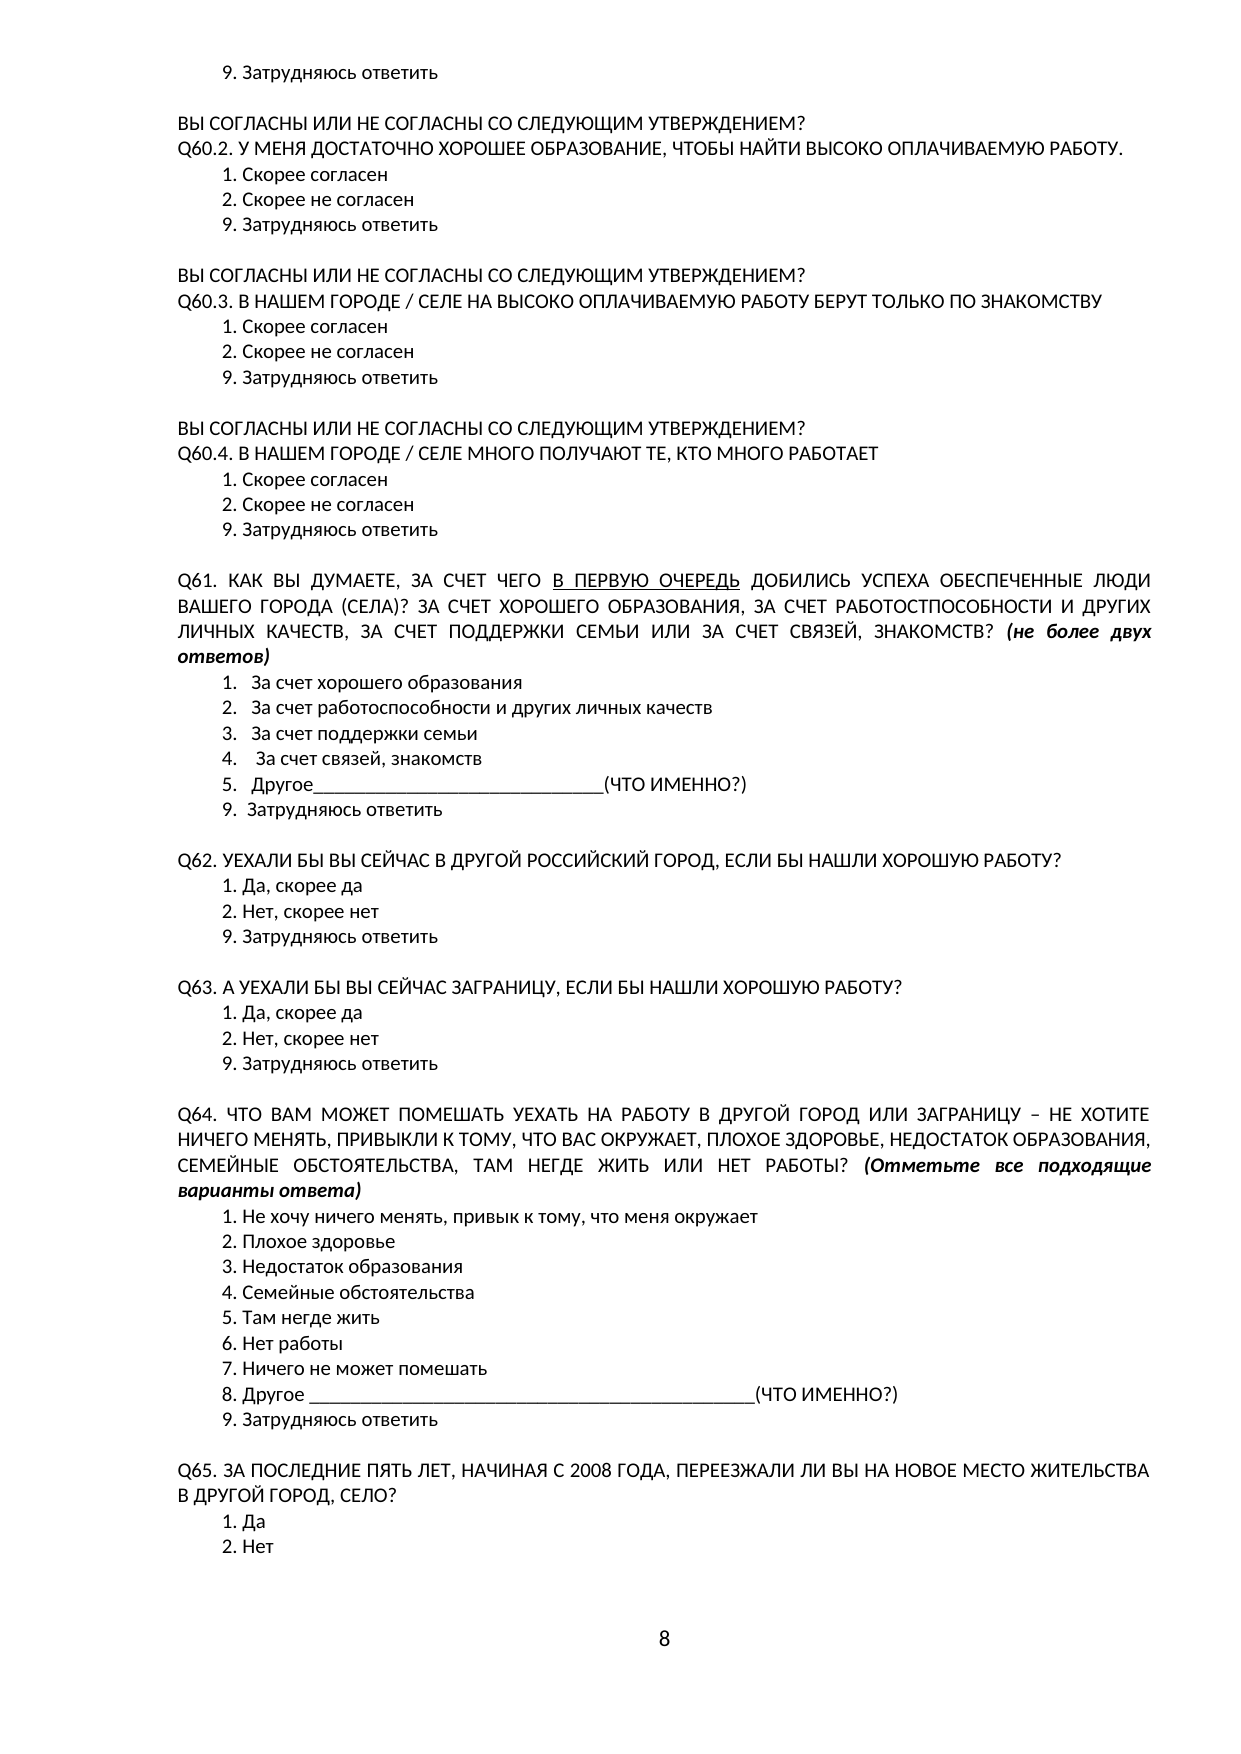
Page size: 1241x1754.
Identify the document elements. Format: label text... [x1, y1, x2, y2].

text 2. Скорее не согласен [222, 491, 1152, 517]
list Другое____________________________(ЧТО ИМЕННО?) [222, 771, 1152, 796]
list За счет поддержки семьи [222, 720, 1152, 745]
text 7. Ничего не может помешать [222, 1355, 1152, 1381]
text 9. Затрудняюсь ответить [222, 59, 1152, 84]
text 1. Да, скорее да [222, 999, 1152, 1025]
text 8. Другое ___________________________________________(ЧТО ИМЕННО?) [222, 1381, 1152, 1406]
text 1. Скорее согласен [222, 161, 1152, 186]
text 2. Нет [222, 1533, 1152, 1559]
text 1. Скорее согласен [222, 466, 1152, 491]
text 1. Да [222, 1508, 1152, 1533]
text 2. Скорее не согласен [222, 186, 1152, 212]
text Q60.2. У МЕНЯ ДОСТАТОЧНО ХОРОШЕЕ ОБРАЗОВАНИЕ, ЧТОБЫ НАЙТИ ВЫСОКО ОПЛАЧИВАЕМУЮ РАБОТУ. [177, 135, 1152, 161]
text Q60.3. В НАШЕМ ГОРОДЕ / СЕЛЕ НА ВЫСОКО ОПЛАЧИВАЕМУЮ РАБОТУ БЕРУТ ТОЛЬКО ПО ЗНАКОМСТВУ [177, 288, 1152, 313]
text ВЫ СОГЛАСНЫ ИЛИ НЕ СОГЛАСНЫ СО СЛЕДУЮЩИМ УТВЕРЖДЕНИЕМ? [177, 262, 1152, 288]
text Q65. ЗА ПОСЛЕДНИЕ ПЯТЬ ЛЕТ, НАЧИНАЯ С 2008 ГОДА, ПЕРЕЕЗЖАЛИ ЛИ ВЫ НА НОВОЕ МЕСТО ЖИТЕЛЬСТВА В ДРУГОЙ ГОРОД, СЕЛО? [177, 1457, 1152, 1508]
list Q61. КАК ВЫ ДУМАЕТЕ, ЗА СЧЕТ ЧЕГО В ПЕРВУЮ ОЧЕРЕДЬ ДОБИЛИСЬ УСПЕХА ОБЕСПЕЧЕННЫЕ ЛЮДИ ВАШЕГО ГОРОДА (СЕЛА)? ЗА СЧЕТ ХОРОШЕГО ОБРАЗОВАНИЯ, ЗА СЧЕТ РАБОТОСТПОСОБНОСТИ И ДРУГИХ ЛИЧНЫХ КАЧЕСТВ, ЗА СЧЕТ ПОДДЕРЖКИ СЕМЬИ ИЛИ ЗА СЧЕТ СВЯЗЕЙ, ЗНАКОМСТВ? (не более двух ответов) [177, 567, 1152, 669]
text 4. Семейные обстоятельства [222, 1279, 1152, 1304]
list За счет связей, знакомств [222, 745, 1152, 771]
text 9. Затрудняюсь ответить [222, 212, 1152, 237]
text 9. Затрудняюсь ответить [222, 923, 1152, 949]
text Q60.4. В НАШЕМ ГОРОДЕ / СЕЛЕ МНОГО ПОЛУЧАЮТ ТЕ, КТО МНОГО РАБОТАЕТ [177, 440, 1152, 466]
text 9. Затрудняюсь ответить [222, 796, 1152, 822]
text 6. Нет работы [222, 1330, 1152, 1355]
list За счет хорошего образования [222, 669, 1152, 694]
text 3. Недостаток образования [222, 1254, 1152, 1279]
text Q62. УЕХАЛИ БЫ ВЫ СЕЙЧАС В ДРУГОЙ РОССИЙСКИЙ ГОРОД, ЕСЛИ БЫ НАШЛИ ХОРОШУЮ РАБОТУ? [177, 847, 1152, 872]
text 2. Нет, скорее нет [222, 1025, 1152, 1050]
text 9. Затрудняюсь ответить [222, 1406, 1152, 1432]
text 1. Да, скорее да [222, 872, 1152, 898]
text Q64. ЧТО ВАМ МОЖЕТ ПОМЕШАТЬ УЕХАТЬ НА РАБОТУ В ДРУГОЙ ГОРОД ИЛИ ЗАГРАНИЦУ – НЕ ХОТИТЕ НИЧЕГО МЕНЯТЬ, ПРИВЫКЛИ К ТОМУ, ЧТО ВАС ОКРУЖАЕТ, ПЛОХОЕ ЗДОРОВЬЕ, НЕДОСТАТОК ОБРАЗОВАНИЯ, СЕМЕЙНЫЕ ОБСТОЯТЕЛЬСТВА, ТАМ НЕГДЕ ЖИТЬ ИЛИ НЕТ РАБОТЫ? (Отметьте все подходящие варианты ответа) [177, 1101, 1152, 1203]
text Q63. А УЕХАЛИ БЫ ВЫ СЕЙЧАС ЗАГРАНИЦУ, ЕСЛИ БЫ НАШЛИ ХОРОШУЮ РАБОТУ? [177, 974, 1152, 999]
text 1. Не хочу ничего менять, привык к тому, что меня окружает [222, 1203, 1152, 1228]
text 2. Скорее не согласен [222, 339, 1152, 364]
text 9. Затрудняюсь ответить [222, 1050, 1152, 1076]
text 2. Нет, скорее нет [222, 898, 1152, 923]
text 9. Затрудняюсь ответить [222, 364, 1152, 389]
text 9. Затрудняюсь ответить [222, 517, 1152, 542]
text 2. Плохое здоровье [222, 1228, 1152, 1254]
list За счет работоспособности и других личных качеств [222, 694, 1152, 720]
text 1. Скорее согласен [222, 313, 1152, 339]
text ВЫ СОГЛАСНЫ ИЛИ НЕ СОГЛАСНЫ СО СЛЕДУЮЩИМ УТВЕРЖДЕНИЕМ? [177, 415, 1152, 440]
text 5. Там негде жить [222, 1304, 1152, 1330]
text ВЫ СОГЛАСНЫ ИЛИ НЕ СОГЛАСНЫ СО СЛЕДУЮЩИМ УТВЕРЖДЕНИЕМ? [177, 110, 1152, 135]
